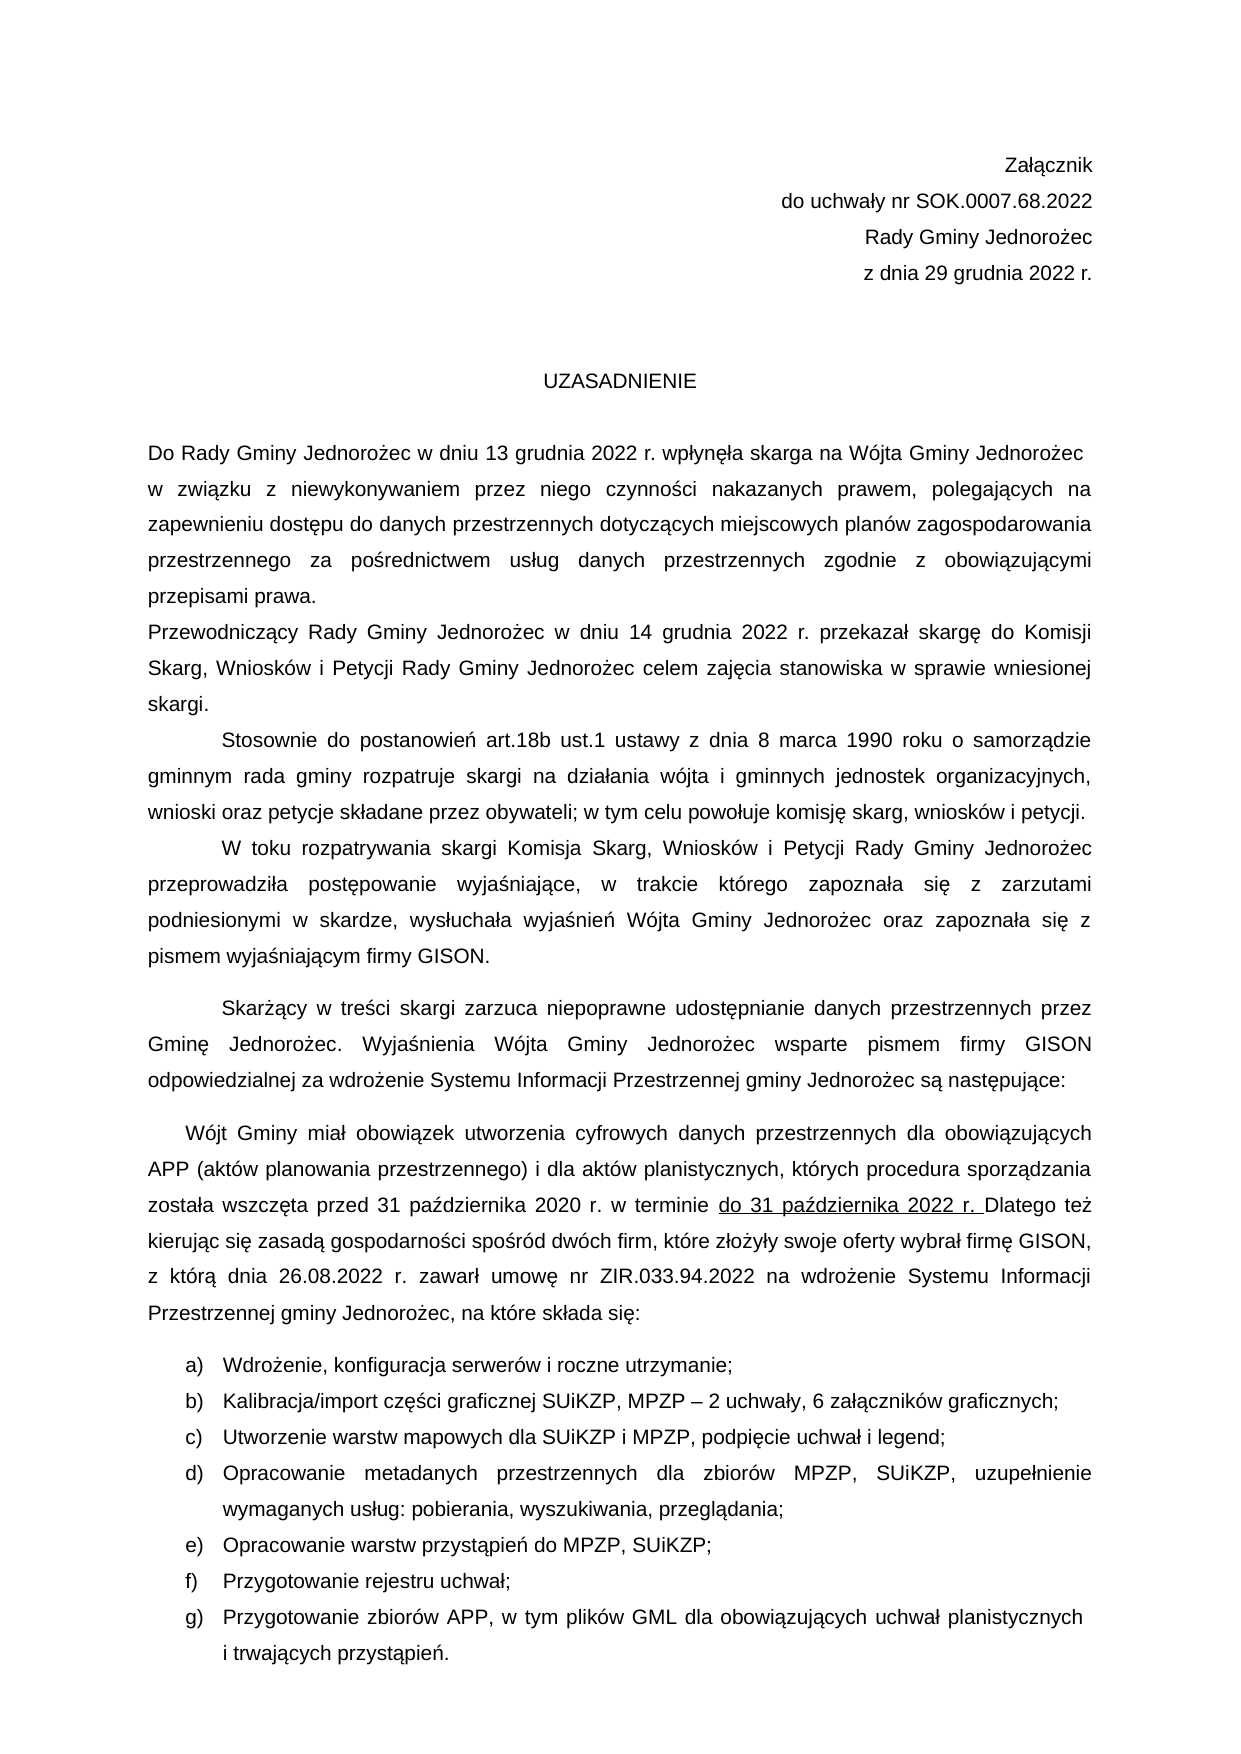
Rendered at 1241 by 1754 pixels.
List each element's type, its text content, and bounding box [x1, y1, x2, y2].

text Przewodniczący Rady Gminy Jednorożec w dniu 14 grudnia 2022 r. przekazał skargę do Komisji Skarg, Wniosków i Petycji Rady Gminy Jednorożec celem zajęcia stanowiska w sprawie wniesionej skargi. [148, 620, 1092, 716]
text do uchwały nr SOK.0007.68.2022 [148, 189, 1092, 213]
list Opracowanie metadanych przestrzennych dla zbiorów MPZP, SUiKZP, uzupełnienie wymaganych usług: pobierania, wyszukiwania, przeglądania; [185, 1461, 1092, 1521]
text Do Rady Gminy Jednorożec w dniu 13 grudnia 2022 r. wpłynęła skarga na Wójta Gminy Jednorożec w związku z niewykonywaniem przez niego czynności nakazanych prawem, polegających na zapewnieniu dostępu do danych przestrzennych dotyczących miejscowych planów zagospodarowania przestrzennego za pośrednictwem usług danych przestrzennych zgodnie z obowiązującymi przepisami prawa. [148, 440, 1092, 608]
text Stosownie do postanowień art.18b ust.1 ustawy z dnia 8 marca 1990 roku o samorządzie gminnym rada gminy rozpatruje skargi na działania wójta i gminnych jednostek organizacyjnych, wnioski oraz petycje składane przez obywateli; w tym celu powołuje komisję skarg, wniosków i petycji. [148, 728, 1092, 824]
text UZASADNIENIE [148, 368, 1092, 392]
list Wdrożenie, konfiguracja serwerów i roczne utrzymanie; [185, 1353, 1092, 1377]
text Skarżący w treści skargi zarzuca niepoprawne udostępnianie danych przestrzennych przez Gminę Jednorożec. Wyjaśnienia Wójta Gminy Jednorożec wsparte pismem firmy GISON odpowiedzialnej za wdrożenie Systemu Informacji Przestrzennej gminy Jednorożec są następujące: [148, 996, 1092, 1092]
list Opracowanie warstw przystąpień do MPZP, SUiKZP; [185, 1533, 1092, 1557]
list Przygotowanie zbiorów APP, w tym plików GML dla obowiązujących uchwał planistycznych i trwających przystąpień. [185, 1604, 1092, 1664]
text Rady Gminy Jednorożec [148, 225, 1092, 249]
text z dnia 29 grudnia 2022 r. [148, 261, 1092, 285]
list Utworzenie warstw mapowych dla SUiKZP i MPZP, podpięcie uchwał i legend; [185, 1425, 1092, 1449]
list Kalibracja/import części graficznej SUiKZP, MPZP – 2 uchwały, 6 załączników graficznych; [185, 1389, 1092, 1413]
text W toku rozpatrywania skargi Komisja Skarg, Wniosków i Petycji Rady Gminy Jednorożec przeprowadziła postępowanie wyjaśniające, w trakcie którego zapoznała się z zarzutami podniesionymi w skardze, wysłuchała wyjaśnień Wójta Gminy Jednorożec oraz zapoznała się z pismem wyjaśniającym firmy GISON. [148, 836, 1092, 967]
text Załącznik [516, 153, 1092, 177]
text Wójt Gminy miał obowiązek utworzenia cyfrowych danych przestrzennych dla obowiązujących APP (aktów planowania przestrzennego) i dla aktów planistycznych, których procedura sporządzania została wszczęta przed 31 października 2020 r. w terminie do 31 października 2022 r. Dlatego też kierując się zasadą gospodarności spośród dwóch firm, które złożyły swoje oferty wybrał firmę GISON, z którą dnia 26.08.2022 r. zawarł umowę nr ZIR.033.94.2022 na wdrożenie Systemu Informacji Przestrzennej gminy Jednorożec, na które składa się: [148, 1121, 1092, 1324]
list Przygotowanie rejestru uchwał; [185, 1568, 1092, 1592]
